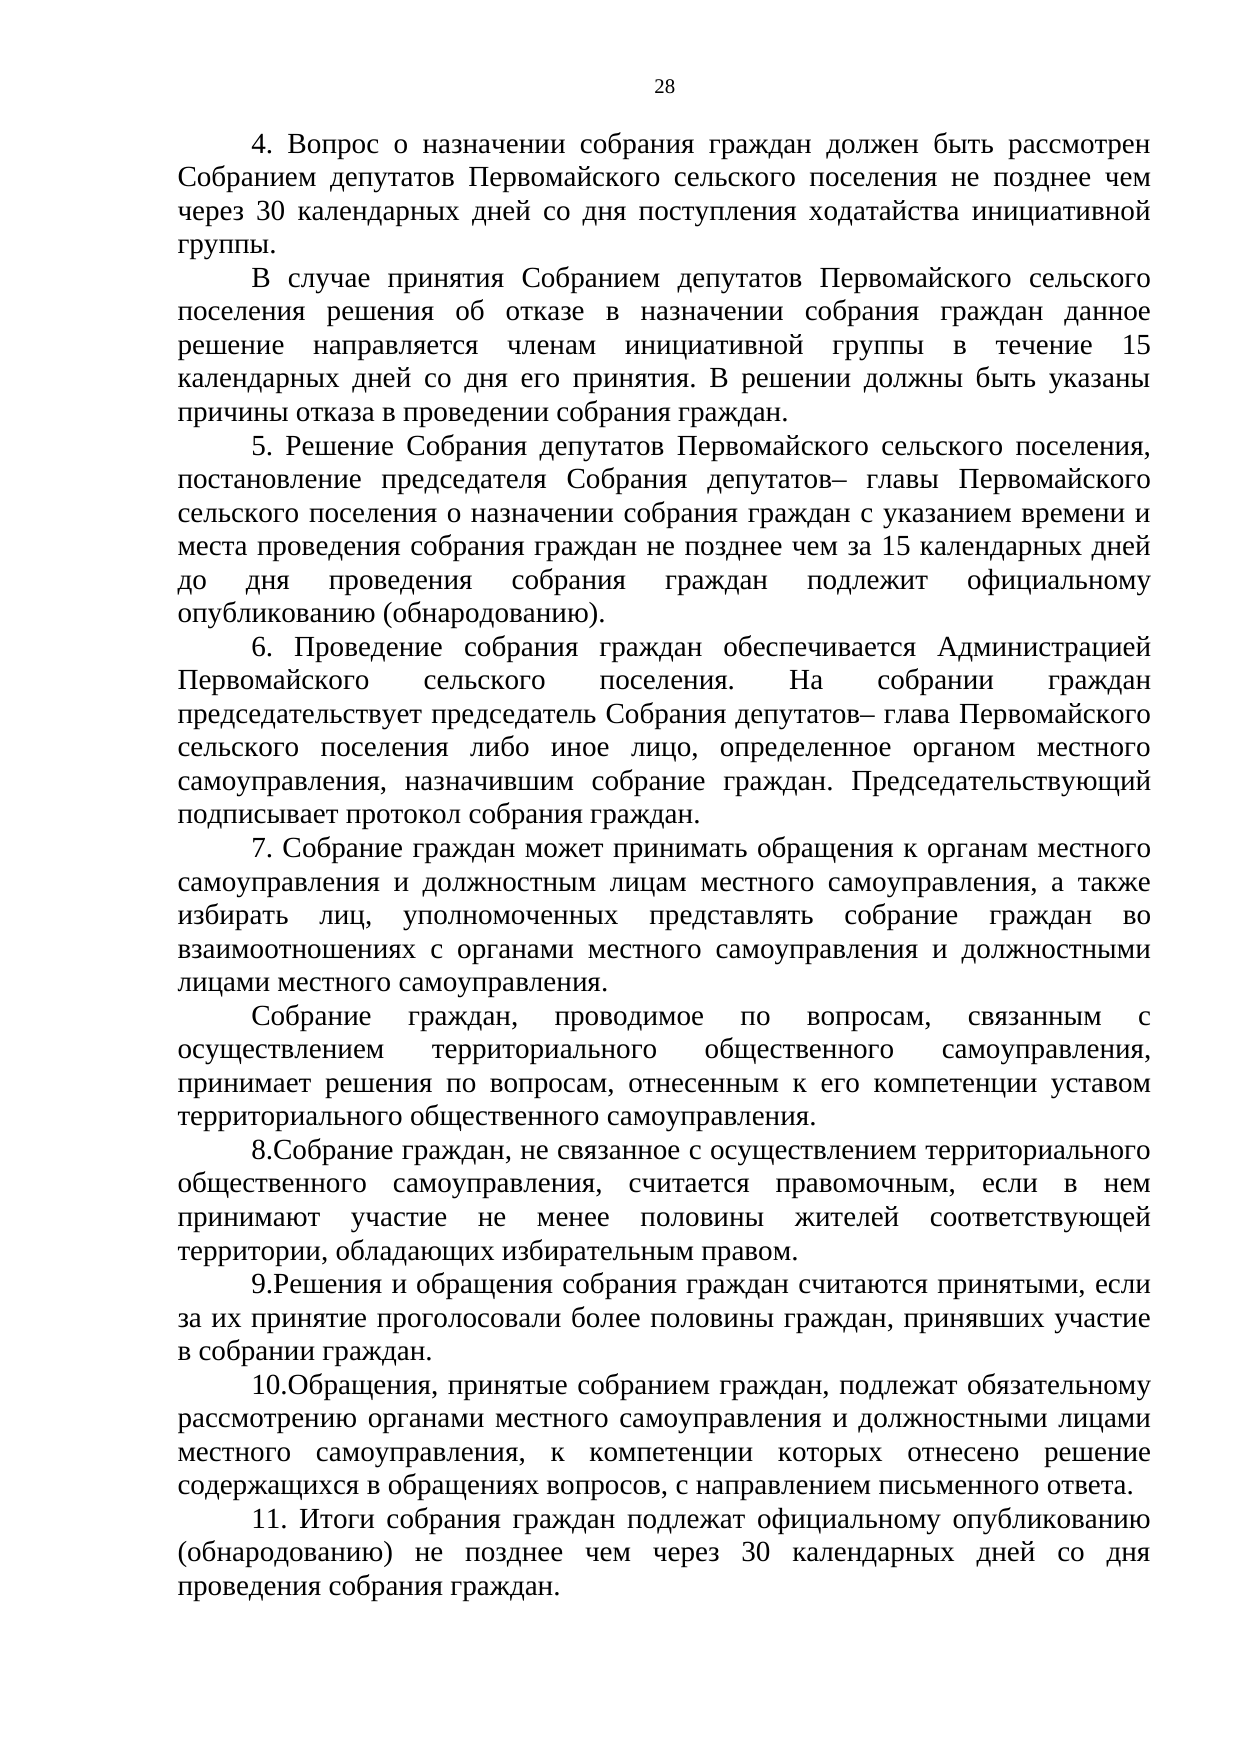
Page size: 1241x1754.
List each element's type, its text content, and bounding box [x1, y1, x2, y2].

text 10.Обращения, принятые собранием граждан, подлежат обязательному рассмотрению органами местного самоуправления и должностными лицами местного самоуправления, к компетенции которых отнесено решение содержащихся в обращениях вопросов, с направлением письменного ответа. [177, 1367, 1152, 1501]
text 4. Вопрос о назначении собрания граждан должен быть рассмотрен Собранием депутатов Первомайского сельского поселения не позднее чем через 30 календарных дней со дня поступления ходатайства инициативной группы. [177, 126, 1152, 260]
text 11. Итоги собрания граждан подлежат официальному опубликованию (обнародованию) не позднее чем через 30 календарных дней со дня проведения собрания граждан. [177, 1501, 1152, 1602]
text В случае принятия Собранием депутатов Первомайского сельского поселения решения об отказе в назначении собрания граждан данное решение направляется членам инициативной группы в течение 15 календарных дней со дня его принятия. В решении должны быть указаны причины отказа в проведении собрания граждан. [177, 260, 1152, 428]
text 9.Решения и обращения собрания граждан считаются принятыми, если за их принятие проголосовали более половины граждан, принявших участие в собрании граждан. [177, 1266, 1152, 1367]
text 6. Проведение собрания граждан обеспечивается Администрацией Первомайского сельского поселения. На собрании граждан председательствует председатель Собрания депутатов– глава Первомайского сельского поселения либо иное лицо, определенное органом местного самоуправления, назначившим собрание граждан. Председательствующий подписывает протокол собрания граждан. [177, 629, 1152, 830]
text 8.Собрание граждан, не связанное с осуществлением территориального общественного самоуправления, считается правомочным, если в нем принимают участие не менее половины жителей соответствующей территории, обладающих избирательным правом. [177, 1132, 1152, 1266]
text Собрание граждан, проводимое по вопросам, связанным с осуществлением территориального общественного самоуправления, принимает решения по вопросам, отнесенным к его компетенции уставом территориального общественного самоуправления. [177, 998, 1152, 1132]
text 5. Решение Собрания депутатов Первомайского сельского поселения, постановление председателя Собрания депутатов– главы Первомайского сельского поселения о назначении собрания граждан с указанием времени и места проведения собрания граждан не позднее чем за 15 календарных дней до дня проведения собрания граждан подлежит официальному опубликованию (обнародованию). [177, 428, 1152, 629]
text 7. Собрание граждан может принимать обращения к органам местного самоуправления и должностным лицам местного самоуправления, а также избирать лиц, уполномоченных представлять собрание граждан во взаимоотношениях с органами местного самоуправления и должностными лицами местного самоуправления. [177, 830, 1152, 998]
